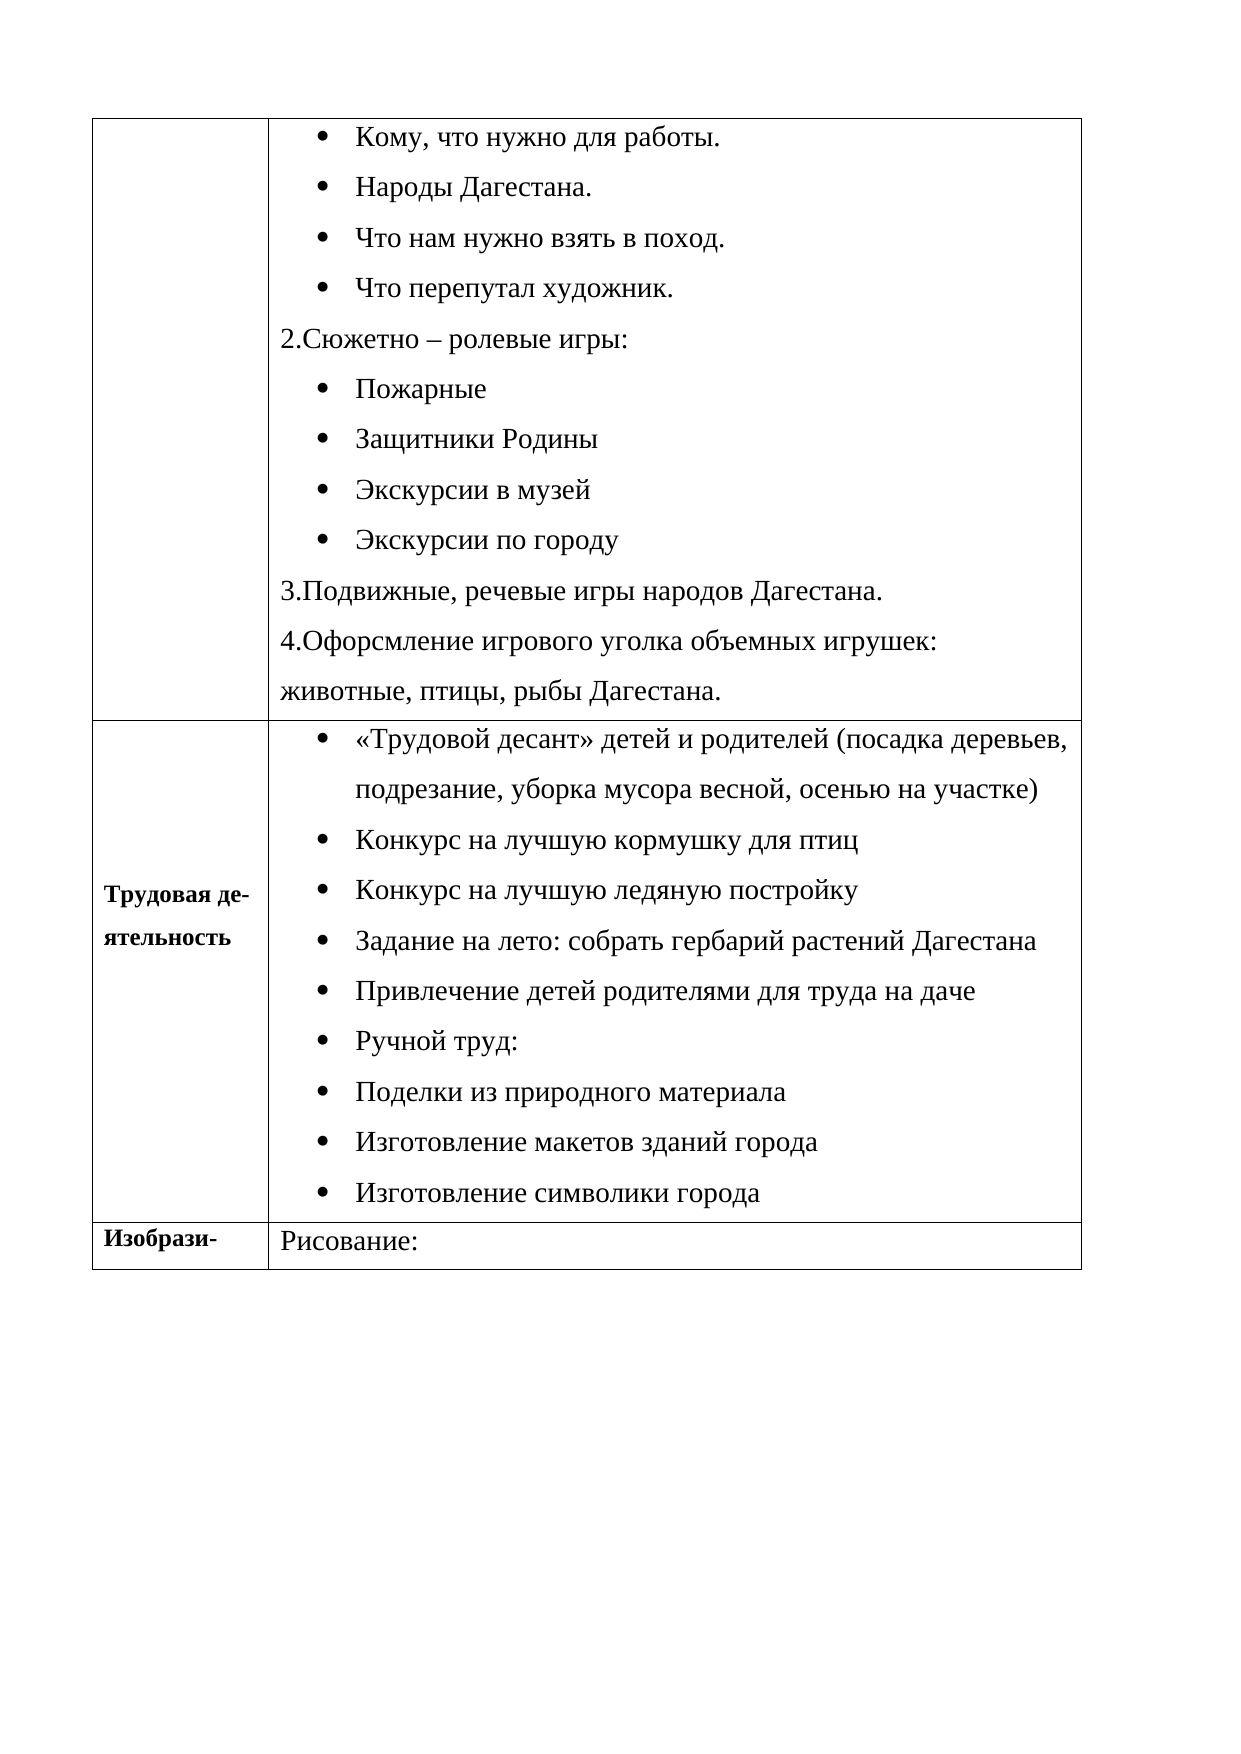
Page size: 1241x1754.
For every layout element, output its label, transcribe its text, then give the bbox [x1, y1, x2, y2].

table_cell «Трудовой десант» детей и родителей (посадка деревьев, подрезание, уборка мусора весной, осенью на участке) Конкурс на лучшую кормушку для птиц Конкурс на лучшую ледяную постройку Задание на лето: собрать гербарий растений Дагестана Привлечение детей родителями для труда на даче Ручной труд: Поделки из природного материала Изготовление макетов зданий города Изготовление символики города [269, 721, 1081, 1222]
table_cell Изобрази- [93, 1223, 268, 1269]
table_cell Рисование: [269, 1223, 1081, 1269]
table_cell Трудовая де- ятельность [93, 721, 268, 1222]
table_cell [269, 119, 1081, 720]
table_cell [93, 119, 268, 720]
